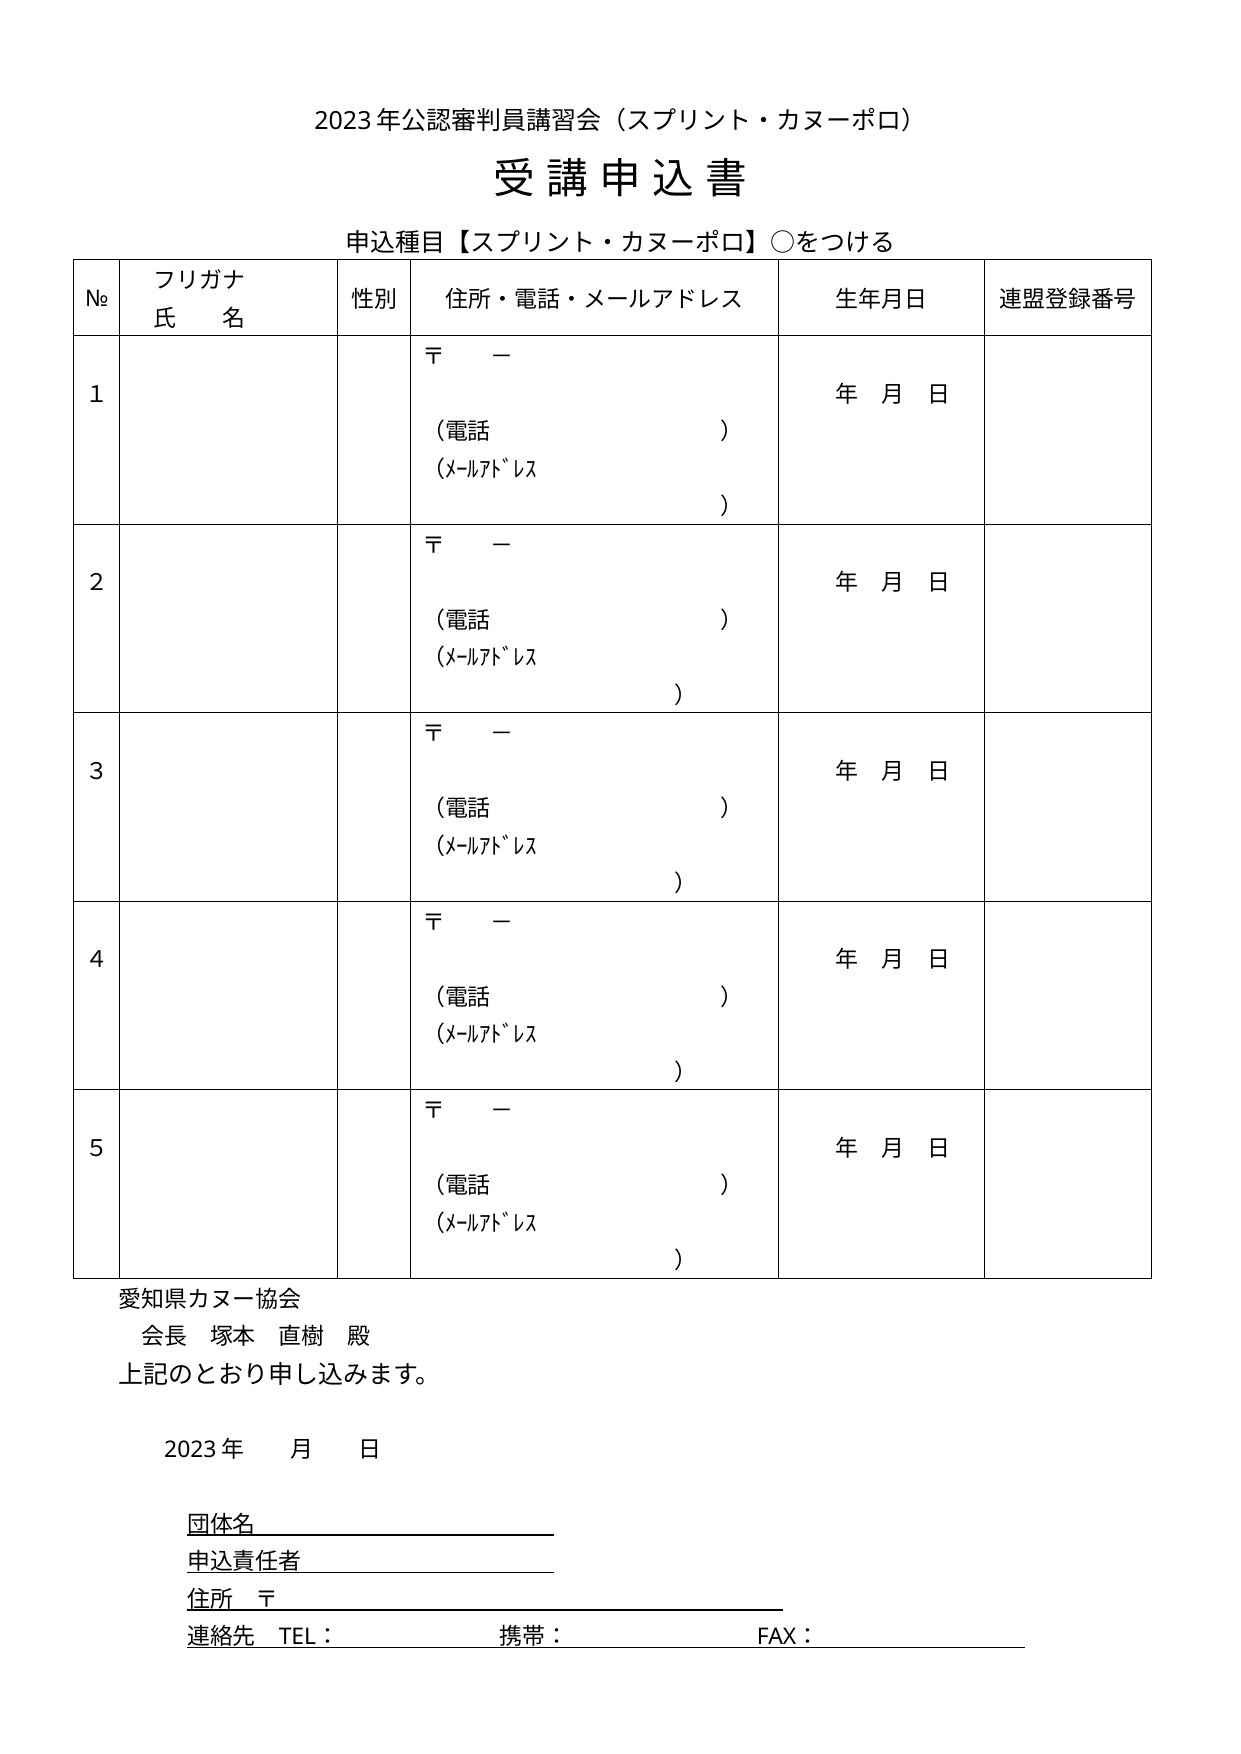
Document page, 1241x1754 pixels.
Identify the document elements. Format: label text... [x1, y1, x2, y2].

text 申込種目【スプリント・カヌーポロ】○をつける [118, 221, 1122, 259]
table_cell 年 月 日 [779, 525, 984, 712]
table_cell ３ [74, 713, 119, 901]
table_header 住所・電話・メールアドレス [411, 260, 778, 335]
table_cell [338, 525, 410, 712]
table_cell [985, 1090, 1151, 1278]
table_cell [120, 713, 337, 901]
text 2023年 月 日 [118, 1429, 1122, 1466]
table_cell ５ [74, 1090, 119, 1278]
text 受講申込書 [118, 137, 1122, 212]
table_cell [120, 1090, 337, 1278]
table_cell 年 月 日 [779, 713, 984, 901]
table_cell [338, 713, 410, 901]
text 住所 〒 [118, 1579, 1122, 1616]
table_header 生年月日 [779, 260, 984, 335]
table_cell [985, 336, 1151, 523]
table_cell 〒 － （電話 ） （ﾒｰﾙｱﾄﾞﾚｽ ） [411, 713, 778, 901]
table_cell ２ [74, 525, 119, 712]
table_cell [120, 525, 337, 712]
table_cell [120, 902, 337, 1089]
text 団体名 [118, 1504, 1122, 1541]
table_cell 〒 － （電話 ） （ﾒｰﾙｱﾄﾞﾚｽ ） [411, 525, 778, 712]
text 2023年公認審判員講習会（スプリント・カヌーポロ） [118, 100, 1122, 137]
text 会長 塚本 直樹 殿 [118, 1316, 1122, 1354]
table_header 性別 [338, 260, 410, 335]
text 連絡先 TEL： 携帯： FAX： [118, 1616, 1122, 1654]
table_cell [338, 336, 410, 523]
table_cell [338, 902, 410, 1089]
table_cell 〒 － （電話 ） （ﾒｰﾙｱﾄﾞﾚｽ ） [411, 1090, 778, 1278]
table_cell 年 月 日 [779, 1090, 984, 1278]
text 愛知県カヌー協会 [118, 1279, 1122, 1316]
table_cell 年 月 日 [779, 336, 984, 523]
table_cell ４ [74, 902, 119, 1089]
table_cell 〒 － （電話 ） （ﾒｰﾙｱﾄﾞﾚｽ ） [411, 902, 778, 1089]
table_cell [338, 1090, 410, 1278]
table_header № [74, 260, 119, 335]
text 上記のとおり申し込みます。 [118, 1354, 1122, 1391]
table_cell [985, 525, 1151, 712]
table_cell [985, 902, 1151, 1089]
table_cell 年 月 日 [779, 902, 984, 1089]
table_header 連盟登録番号 [985, 260, 1151, 335]
table_cell １ [74, 336, 119, 523]
table_cell 〒 － （電話 ） （ﾒｰﾙｱﾄﾞﾚｽ ） [411, 336, 778, 523]
text 申込責任者 [118, 1541, 1122, 1579]
table_cell [985, 713, 1151, 901]
table_header フリガナ 氏 名 [120, 260, 337, 335]
table_cell [120, 336, 337, 523]
